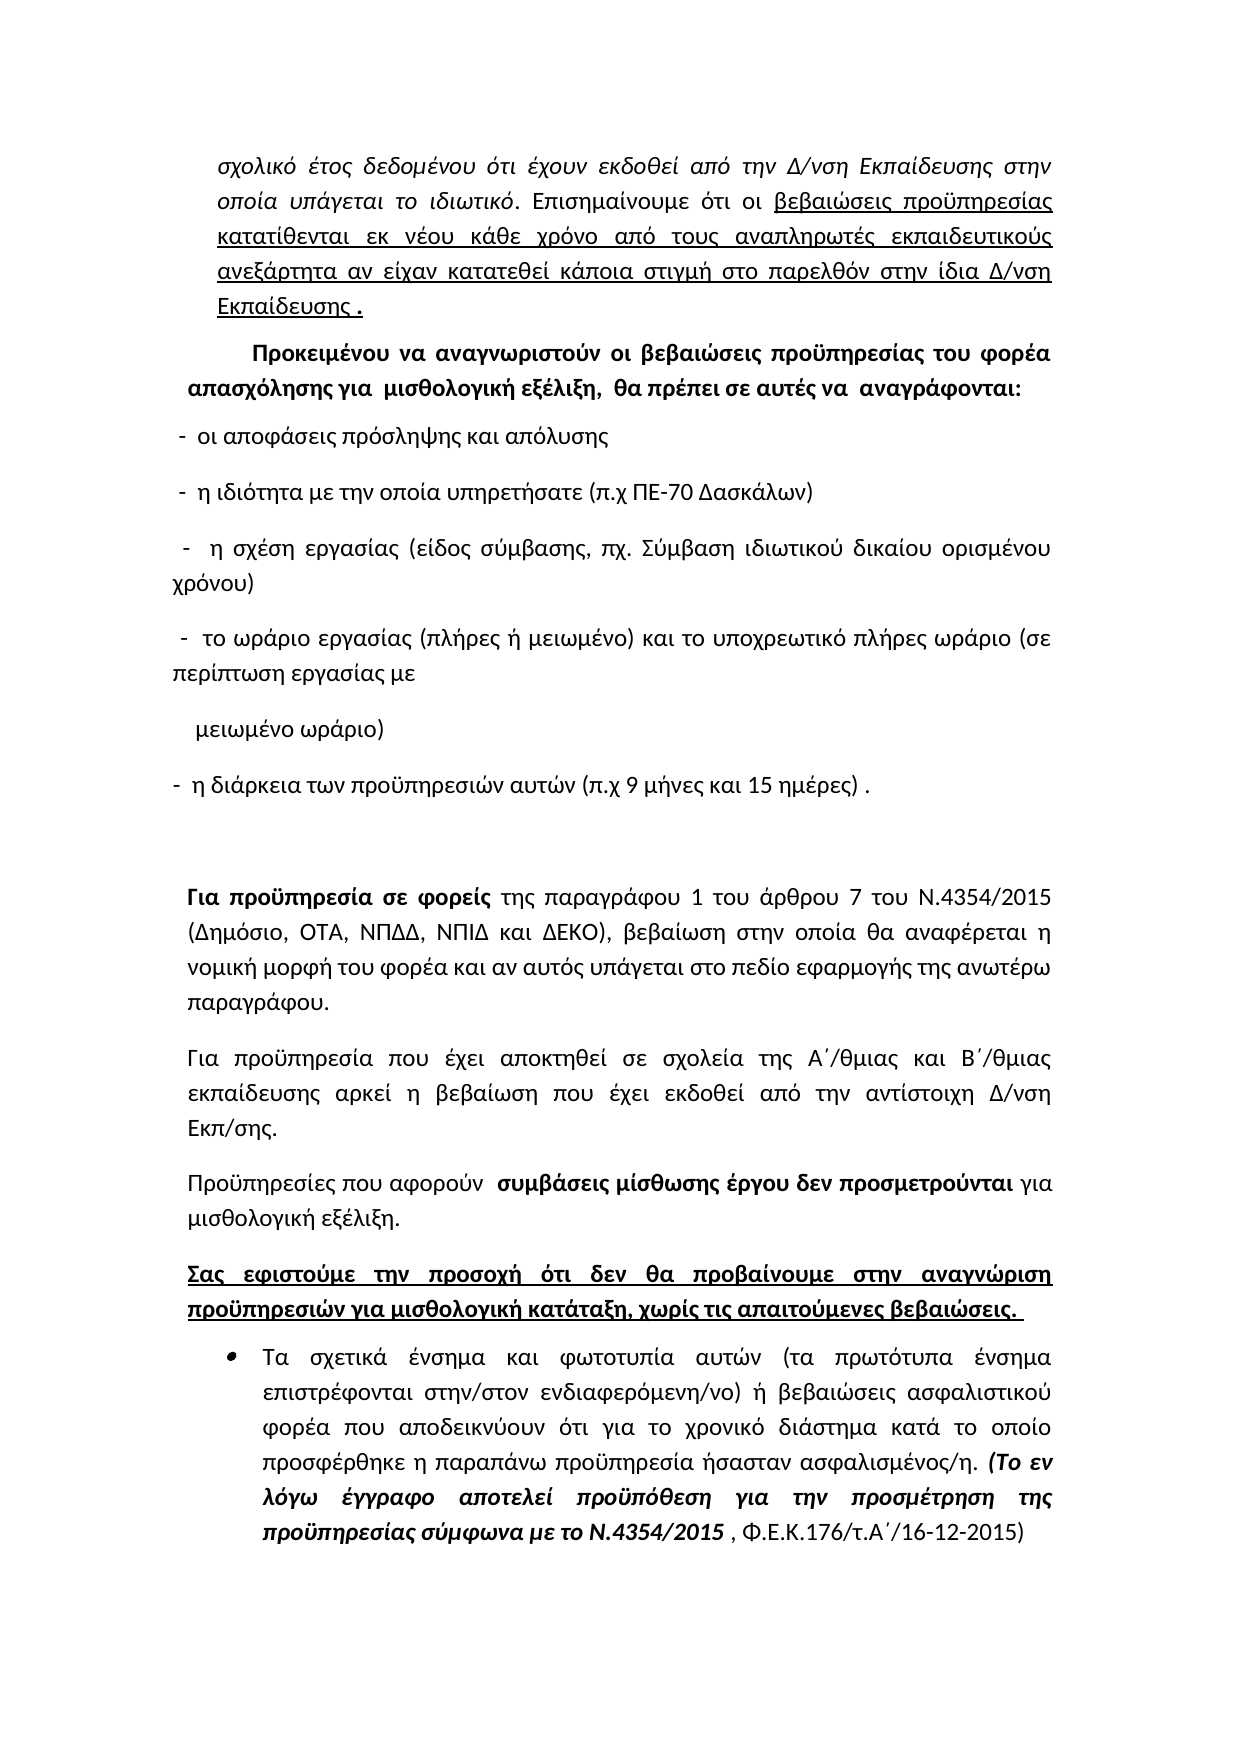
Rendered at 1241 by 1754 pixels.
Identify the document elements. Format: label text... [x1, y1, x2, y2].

text Σας εφιστούμε την προσοχή ότι δεν θα προβαίνουμε στην αναγνώριση προϋπηρεσιών για μισθολογική κατάταξη, χωρίς τις απαιτούμενες βεβαιώσεις. [187, 1258, 1053, 1284]
text Προϋπηρεσίες που αφορούν συμβάσεις μίσθωσης έργου δεν προσμετρούνται για μισθολογική εξέλιξη. [187, 1167, 1053, 1233]
text μειωμένο ωράριο) [173, 713, 1053, 744]
text Για προϋπηρεσία σε φορείς της παραγράφου 1 του άρθρου 7 του Ν.4354/2015 (Δημόσιο, ΟΤΑ, ΝΠΔΔ, ΝΠΙΔ και ΔΕΚΟ), βεβαίωση στην οποία θα αναφέρεται η νομική μορφή του φορέα και αν αυτός υπάγεται στο πεδίο εφαρμογής της ανωτέρω παραγράφου. [187, 881, 1053, 1016]
text Σας εφιστούμε την προσοχή ότι δεν θα προβαίνουμε στην αναγνώριση προϋπηρεσιών για μισθολογική κατάταξη, χωρίς τις απαιτούμενες βεβαιώσεις. [187, 1285, 1053, 1324]
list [180, 150, 1053, 321]
text - οι αποφάσεις πρόσληψης και απόλυσης [173, 420, 1053, 451]
text - η διάρκεια των προϋπηρεσιών αυτών (π.χ 9 μήνες και 15 ημέρες) . [173, 769, 1053, 800]
text - η σχέση εργασίας (είδος σύμβασης, πχ. Σύμβαση ιδιωτικού δικαίου ορισμένου χρόνου) [173, 532, 1053, 597]
list Τα σχετικά ένσημα και φωτοτυπία αυτών (τα πρωτότυπα ένσημα επιστρέφονται στην/στον ενδιαφερόμενη/νο) ή βεβαιώσεις ασφαλιστικού φορέα που αποδεικνύουν ότι για το χρονικό διάστημα κατά το οποίο προσφέρθηκε η παραπάνω προϋπηρεσία ήσασταν ασφαλισμένος/η. (Το εν λόγω έγγραφο αποτελεί προϋπόθεση για την προσμέτρηση της προϋπηρεσίας σύμφωνα με το Ν.4354/2015 , Φ.Ε.Κ.176/τ.Α΄/16-12-2015) [225, 1341, 1053, 1546]
text - το ωράριο εργασίας (πλήρες ή μειωμένο) και το υποχρεωτικό πλήρες ωράριο (σε περίπτωση εργασίας με [173, 622, 1053, 688]
text - η ιδιότητα με την οποία υπηρετήσατε (π.χ ΠΕ-70 Δασκάλων) [173, 476, 1053, 506]
text Για προϋπηρεσία που έχει αποκτηθεί σε σχολεία της Α΄/θμιας και Β΄/θμιας εκπαίδευσης αρκεί η βεβαίωση που έχει εκδοθεί από την αντίστοιχη Δ/νση Εκπ/σης. [187, 1042, 1053, 1142]
text Προκειμένου να αναγνωριστούν οι βεβαιώσεις προϋπηρεσίας του φορέα απασχόλησης για μισθολογική εξέλιξη, θα πρέπει σε αυτές να αναγράφονται: [99, 337, 1053, 403]
